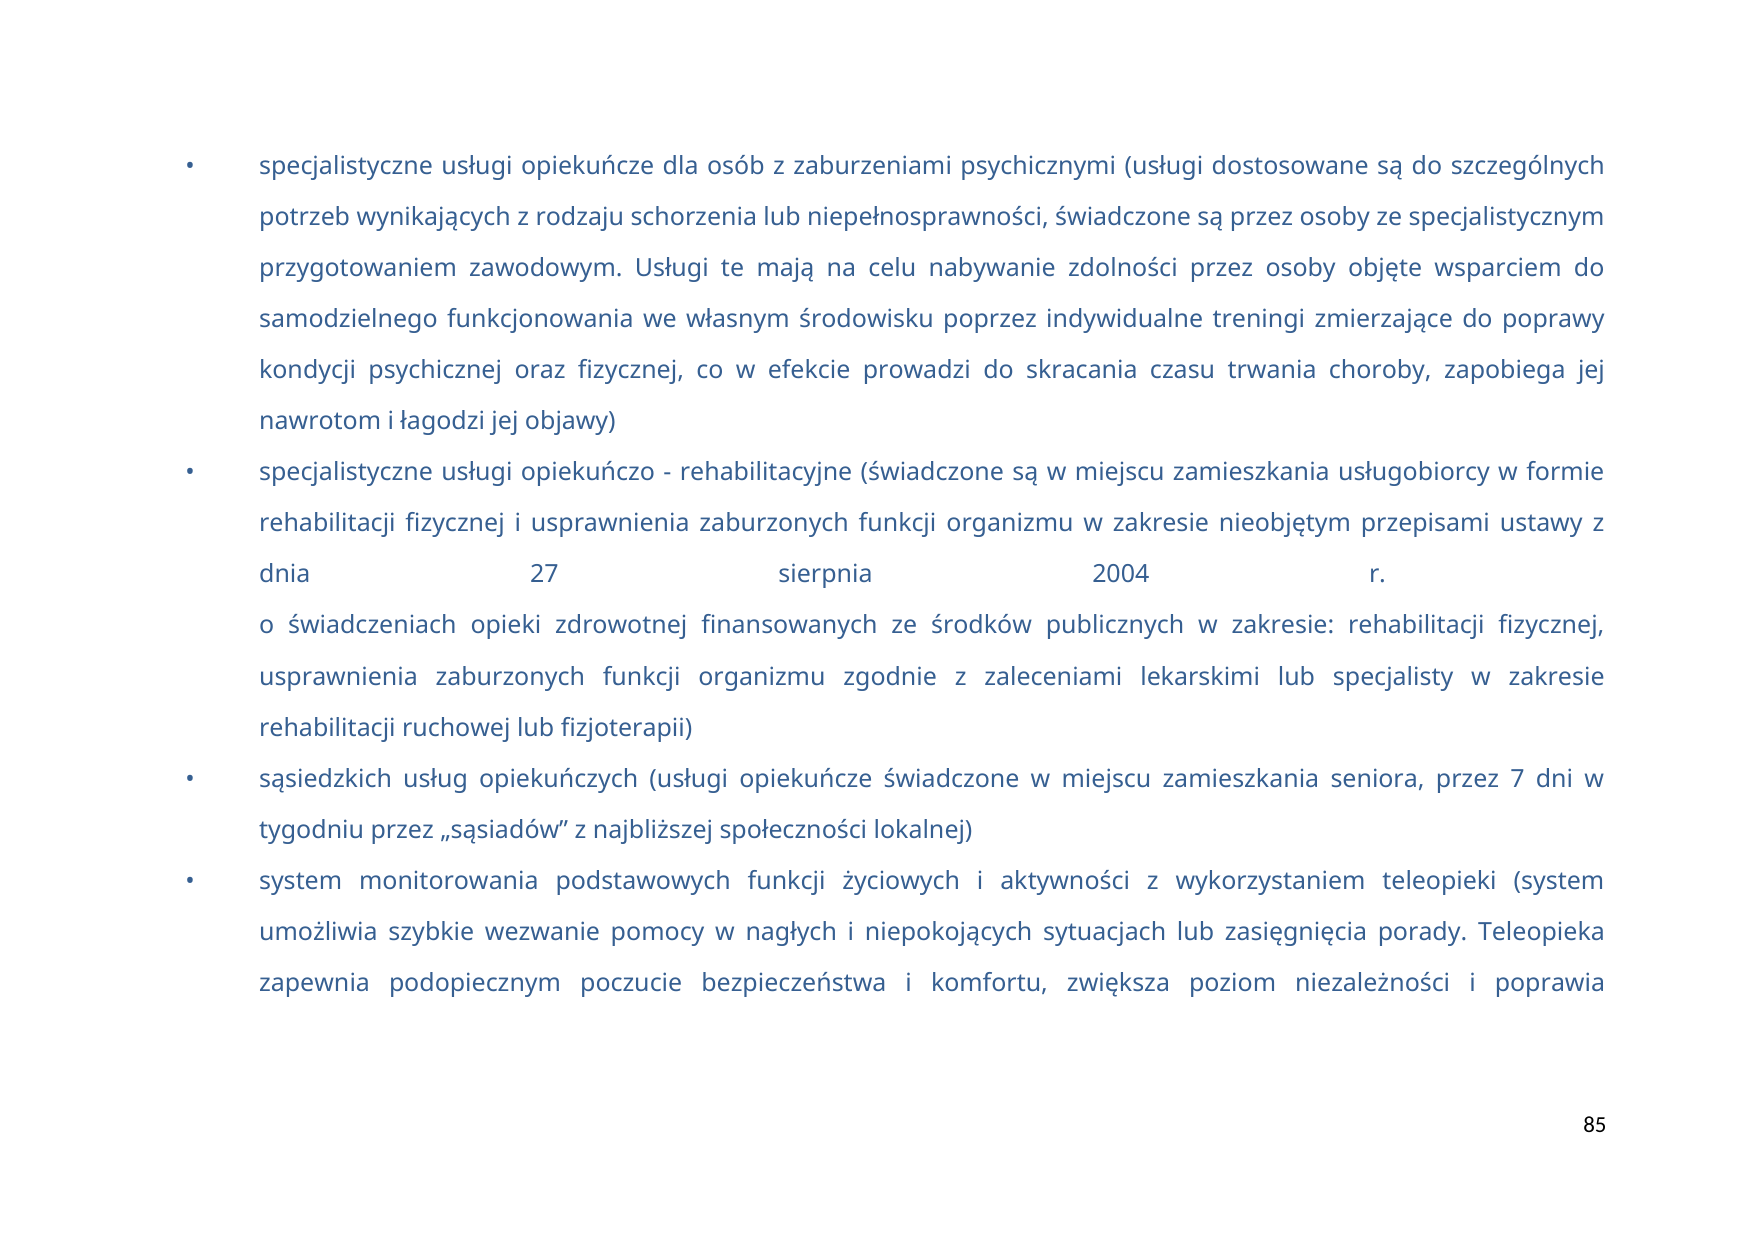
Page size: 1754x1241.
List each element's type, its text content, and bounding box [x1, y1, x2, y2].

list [185, 862, 1606, 998]
list specjalistyczne usługi opiekuńcze dla osób z zaburzeniami psychicznymi (usługi dostosowane są do szczególnych potrzeb wynikających z rodzaju schorzenia lub niepełnosprawności, świadczone są przez osoby ze specjalistycznym przygotowaniem zawodowym. Usługi te mają na celu nabywanie zdolności przez osoby objęte wsparciem do samodzielnego funkcjonowania we własnym środowisku poprzez indywidualne treningi zmierzające do poprawy kondycji psychicznej oraz fizycznej, co w efekcie prowadzi do skracania czasu trwania choroby, zapobiega jej nawrotom i łagodzi jej objawy) [185, 148, 1606, 437]
list sąsiedzkich usług opiekuńczych (usługi opiekuńcze świadczone w miejscu zamieszkania seniora, przez 7 dni w tygodniu przez „sąsiadów” z najbliższej społeczności lokalnej) [185, 760, 1606, 845]
list specjalistyczne usługi opiekuńczo - rehabilitacyjne (świadczone są w miejscu zamieszkania usługobiorcy w formie rehabilitacji fizycznej i usprawnienia zaburzonych funkcji organizmu w zakresie nieobjętym przepisami ustawy z dnia 27 sierpnia 2004 r. o świadczeniach opieki zdrowotnej finansowanych ze środków publicznych w zakresie: rehabilitacji fizycznej, usprawnienia zaburzonych funkcji organizmu zgodnie z zaleceniami lekarskimi lub specjalisty w zakresie rehabilitacji ruchowej lub fizjoterapii) [185, 454, 1606, 743]
